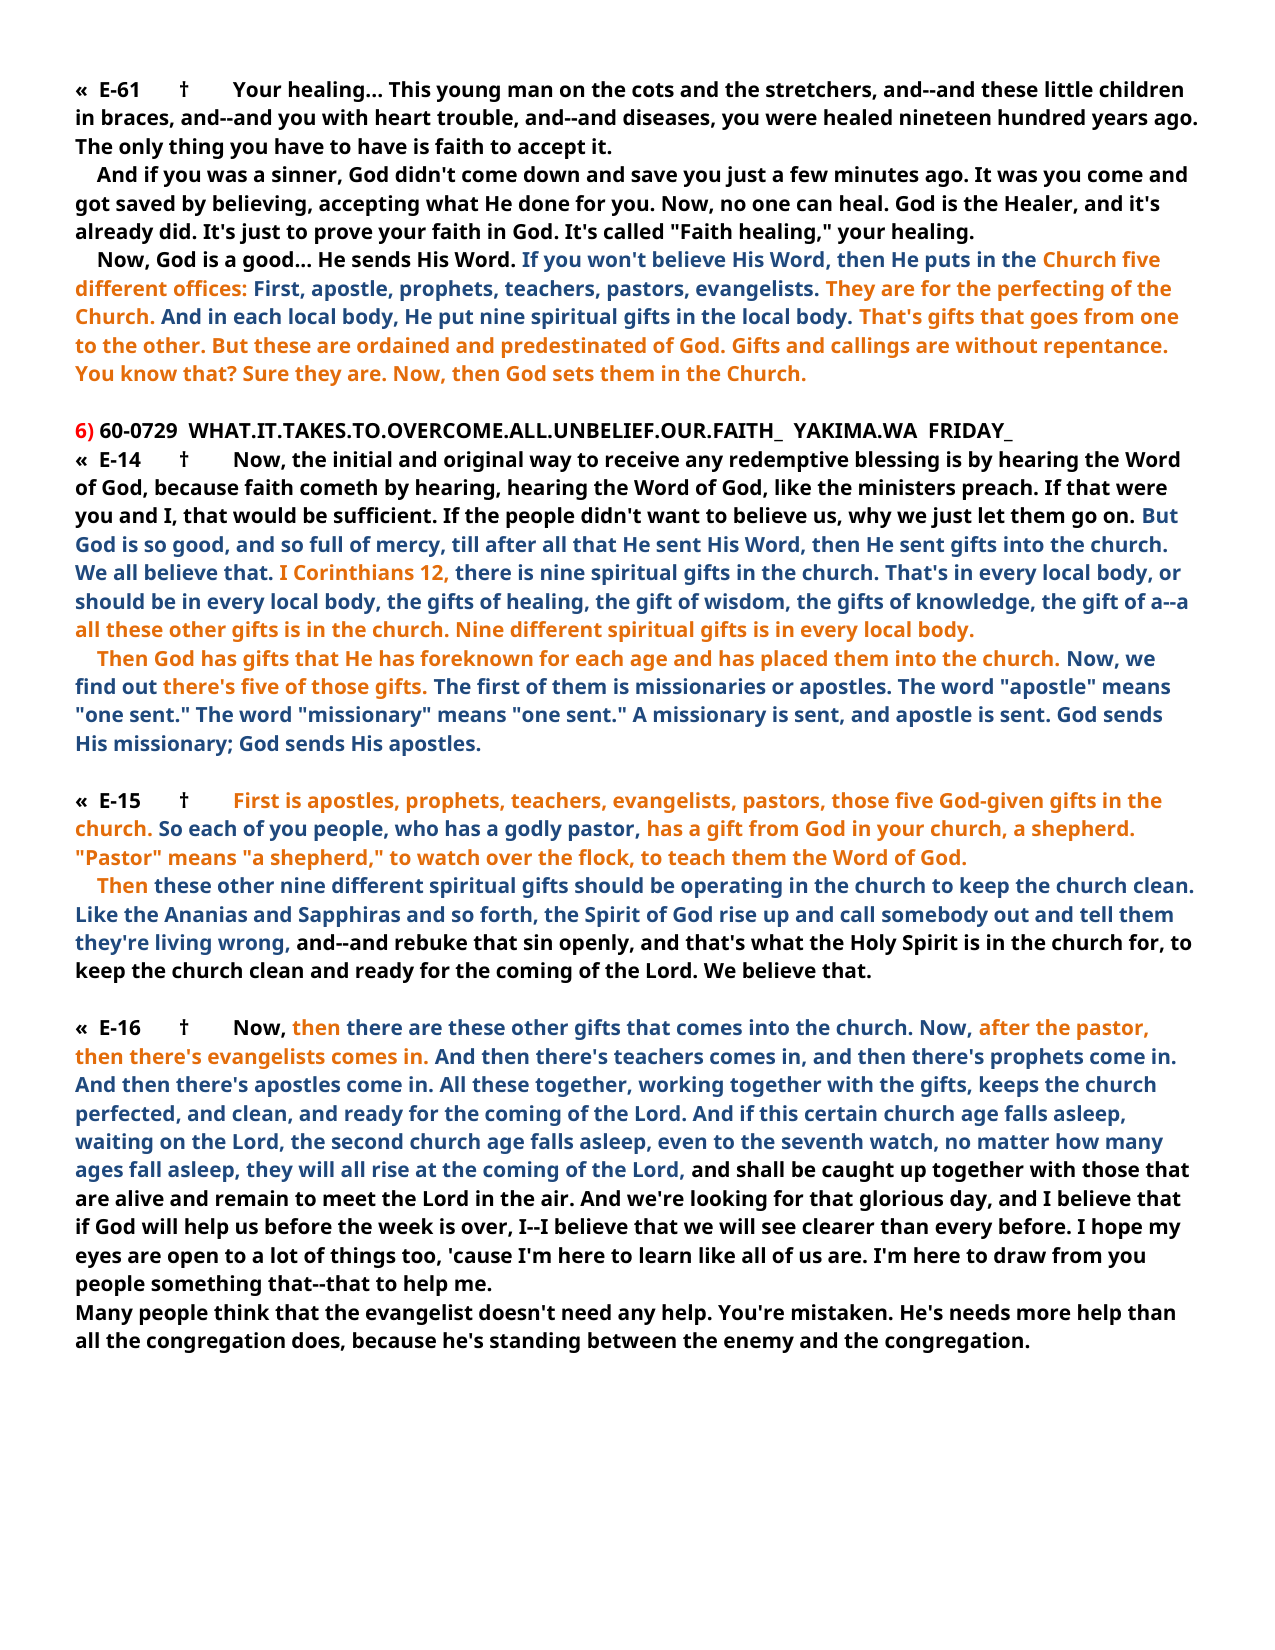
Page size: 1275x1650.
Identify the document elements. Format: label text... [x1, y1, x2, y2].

text And if you was a sinner, God didn't come down and save you just a few minutes ago. It was you come and got saved by believing, accepting what He done for you. Now, no one can heal. God is the Healer, and it's already did. It's just to prove your faith in God. It's called "Faith healing," your healing. [75, 160, 1200, 246]
text « E-14 † Now, the initial and original way to receive any redemptive blessing is by hearing the Word of God, because faith cometh by hearing, hearing the Word of God, like the ministers preach. If that were you and I, that would be sufficient. If the people didn't want to believe us, why we just let them go on. But God is so good, and so full of mercy, till after all that He sent His Word, then He sent gifts into the church. We all believe that. I Corinthians 12, there is nine spiritual gifts in the church. That's in every local body, or should be in every local body, the gifts of healing, the gift of wisdom, the gifts of knowledge, the gift of a--a all these other gifts is in the church. Nine different spiritual gifts is in every local body. [75, 445, 1200, 644]
text Then these other nine different spiritual gifts should be operating in the church to keep the church clean. Like the Ananias and Sapphiras and so forth, the Spirit of God rise up and call somebody out and tell them they're living wrong, and--and rebuke that sin openly, and that's what the Holy Spirit is in the church for, to keep the church clean and ready for the coming of the Lord. We believe that. [75, 871, 1200, 985]
text Now, God is a good... He sends His Word. If you won't believe His Word, then He puts in the Church five different offices: First, apostle, prophets, teachers, pastors, evangelists. They are for the perfecting of the Church. And in each local body, He put nine spiritual gifts in the local body. That's gifts that goes from one to the other. But these are ordained and predestinated of God. Gifts and callings are without repentance. You know that? Sure they are. Now, then God sets them in the Church. [75, 246, 1200, 388]
text « E-61 † Your healing... This young man on the cots and the stretchers, and--and these little children in braces, and--and you with heart trouble, and--and diseases, you were healed nineteen hundred years ago. The only thing you have to have is faith to accept it. [75, 75, 1200, 160]
text « E-16 † Now, then there are these other gifts that comes into the church. Now, after the pastor, then there's evangelists comes in. And then there's teachers comes in, and then there's prophets come in. And then there's apostles come in. All these together, working together with the gifts, keeps the church perfected, and clean, and ready for the coming of the Lord. And if this certain church age falls asleep, waiting on the Lord, the second church age falls asleep, even to the seventh watch, no matter how many ages fall asleep, they will all rise at the coming of the Lord, and shall be caught up together with those that are alive and remain to meet the Lord in the air. And we're looking for that glorious day, and I believe that if God will help us before the week is over, I--I believe that we will see clearer than every before. I hope my eyes are open to a lot of things too, 'cause I'm here to learn like all of us are. I'm here to draw from you people something that--that to help me. [75, 1013, 1200, 1298]
text « E-15 † First is apostles, prophets, teachers, evangelists, pastors, those five God-given gifts in the church. So each of you people, who has a godly pastor, has a gift from God in your church, a shepherd. "Pastor" means "a shepherd," to watch over the flock, to teach them the Word of God. [75, 786, 1200, 871]
text Then God has gifts that He has foreknown for each age and has placed them into the church. Now, we find out there's five of those gifts. The first of them is missionaries or apostles. The word "apostle" means "one sent." The word "missionary" means "one sent." A missionary is sent, and apostle is sent. God sends His missionary; God sends His apostles. [75, 644, 1200, 757]
text 6) 60-0729 WHAT.IT.TAKES.TO.OVERCOME.ALL.UNBELIEF.OUR.FAITH_ YAKIMA.WA FRIDAY_ [75, 416, 1200, 445]
text Many people think that the evangelist doesn't need any help. You're mistaken. He's needs more help than all the congregation does, because he's standing between the enemy and the congregation. [75, 1298, 1200, 1355]
